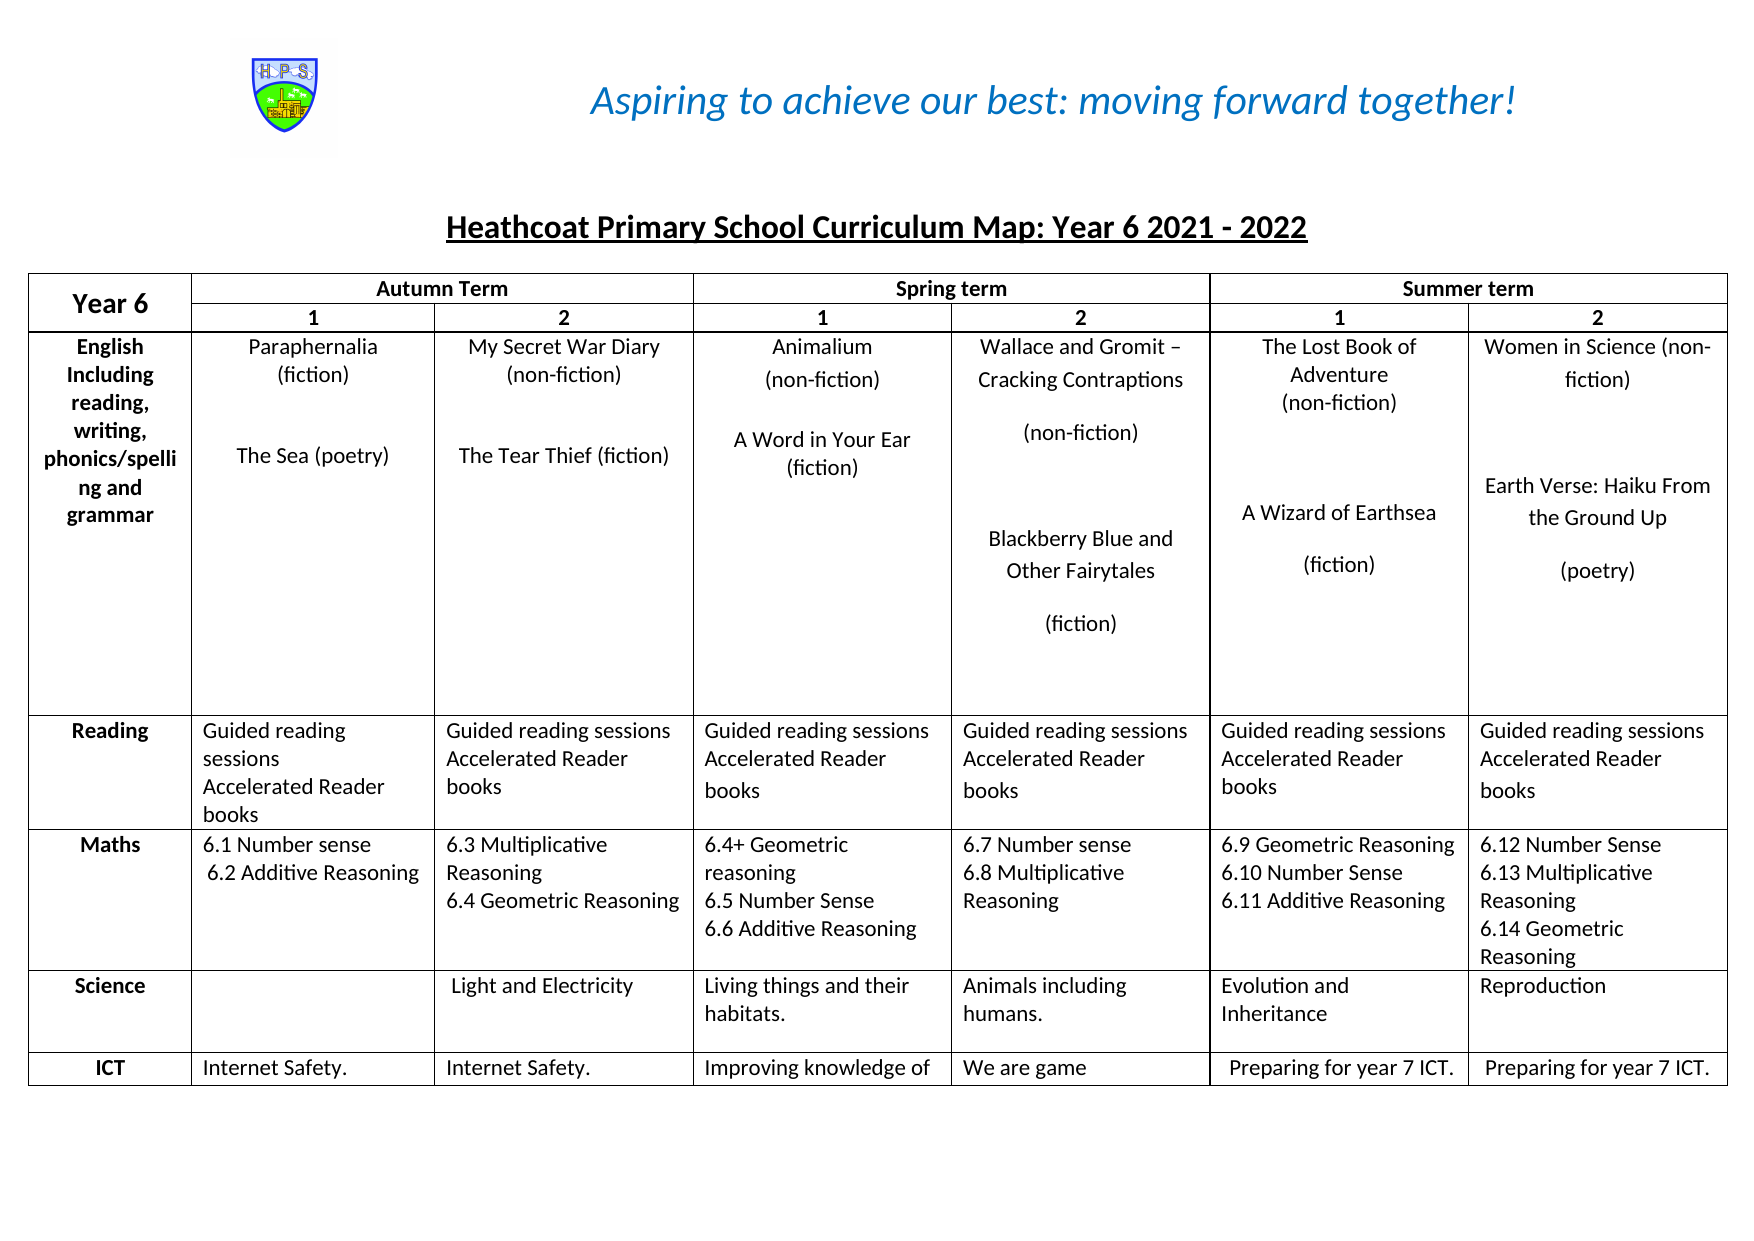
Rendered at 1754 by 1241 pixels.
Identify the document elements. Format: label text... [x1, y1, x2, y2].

table_cell Light and Electricity [435, 971, 693, 1052]
table_cell 2 [952, 304, 1209, 331]
table_header Spring term [694, 274, 1209, 302]
table_cell Guided reading sessions Accelerated Reader books [192, 716, 434, 829]
table_cell Reproduction [1469, 971, 1727, 1052]
table_cell 2 [1469, 304, 1727, 331]
table_cell Maths [29, 830, 191, 970]
table_cell Guided reading sessions Accelerated Reader books [1211, 716, 1468, 829]
table_cell 1 [694, 304, 951, 331]
table_cell 1 [1211, 304, 1468, 331]
table_cell The Lost Book of Adventure (non-fiction) A Wizard of Earthsea (fiction) [1211, 333, 1468, 715]
table_cell Women in Science (non-fiction) Earth Verse: Haiku From the Ground Up (poetry) [1469, 333, 1727, 715]
table_cell 6.7 Number sense 6.8 Multiplicative Reasoning [952, 830, 1209, 970]
table_cell 6.9 Geometric Reasoning 6.10 Number Sense 6.11 Additive Reasoning [1211, 830, 1468, 970]
table_cell Improving knowledge of Microsoft Word. Touch typing. [694, 1053, 951, 1085]
table_cell Science [29, 971, 191, 1052]
table_cell 6.4+ Geometric reasoning 6.5 Number Sense 6.6 Additive Reasoning [694, 830, 951, 970]
table_cell 1 [192, 304, 434, 331]
table_cell Wallace and Gromit – Cracking Contraptions (non-fiction) Blackberry Blue and Other Fairytales (fiction) [952, 333, 1209, 715]
table_cell Preparing for year 7 ICT. [1469, 1053, 1727, 1085]
table_cell Guided reading sessions Accelerated Reader books [435, 716, 693, 829]
table_cell English Including reading, writing, phonics/spelling and grammar [29, 333, 191, 715]
table_cell 6.3 Multiplicative Reasoning 6.4 Geometric Reasoning [435, 830, 693, 970]
table_header Autumn Term [192, 274, 693, 302]
picture [230, 38, 338, 158]
table_cell 6.12 Number Sense 6.13 Multiplicative Reasoning 6.14 Geometric Reasoning [1469, 830, 1727, 970]
table_cell Animalium (non-fiction) A Word in Your Ear (fiction) [694, 333, 951, 715]
table_cell Guided reading sessions Accelerated Reader books [694, 716, 951, 829]
table_cell Living things and their habitats. [694, 971, 951, 1052]
table_cell Animals including humans. [952, 971, 1209, 1052]
table_cell ICT [29, 1053, 191, 1085]
table_cell We are game developers. [952, 1053, 1209, 1085]
table_cell Internet Safety. We are App Planners [192, 1053, 434, 1085]
table_cell Guided reading sessions Accelerated Reader books [1469, 716, 1727, 829]
table_header Summer term [1211, 274, 1727, 302]
table_cell 6.1 Number sense 6.2 Additive Reasoning [192, 830, 434, 970]
table_cell 2 [435, 304, 693, 331]
table_cell [192, 971, 434, 1052]
table_cell Preparing for year 7 ICT. [1211, 1053, 1468, 1085]
table_cell My Secret War Diary (non-fiction) The Tear Thief (fiction) [435, 333, 693, 715]
text Heathcoat Primary School Curriculum Map: Year 6 2021 - 2022 [150, 206, 1604, 246]
table_cell Internet Safety. We are App Planners [435, 1053, 693, 1085]
table_cell Paraphernalia (fiction) The Sea (poetry) [192, 333, 434, 715]
table_header Year 6 [29, 274, 191, 331]
table_cell Guided reading sessions Accelerated Reader books [952, 716, 1209, 829]
table_cell Reading [29, 716, 191, 829]
table_cell Evolution and Inheritance [1211, 971, 1468, 1052]
